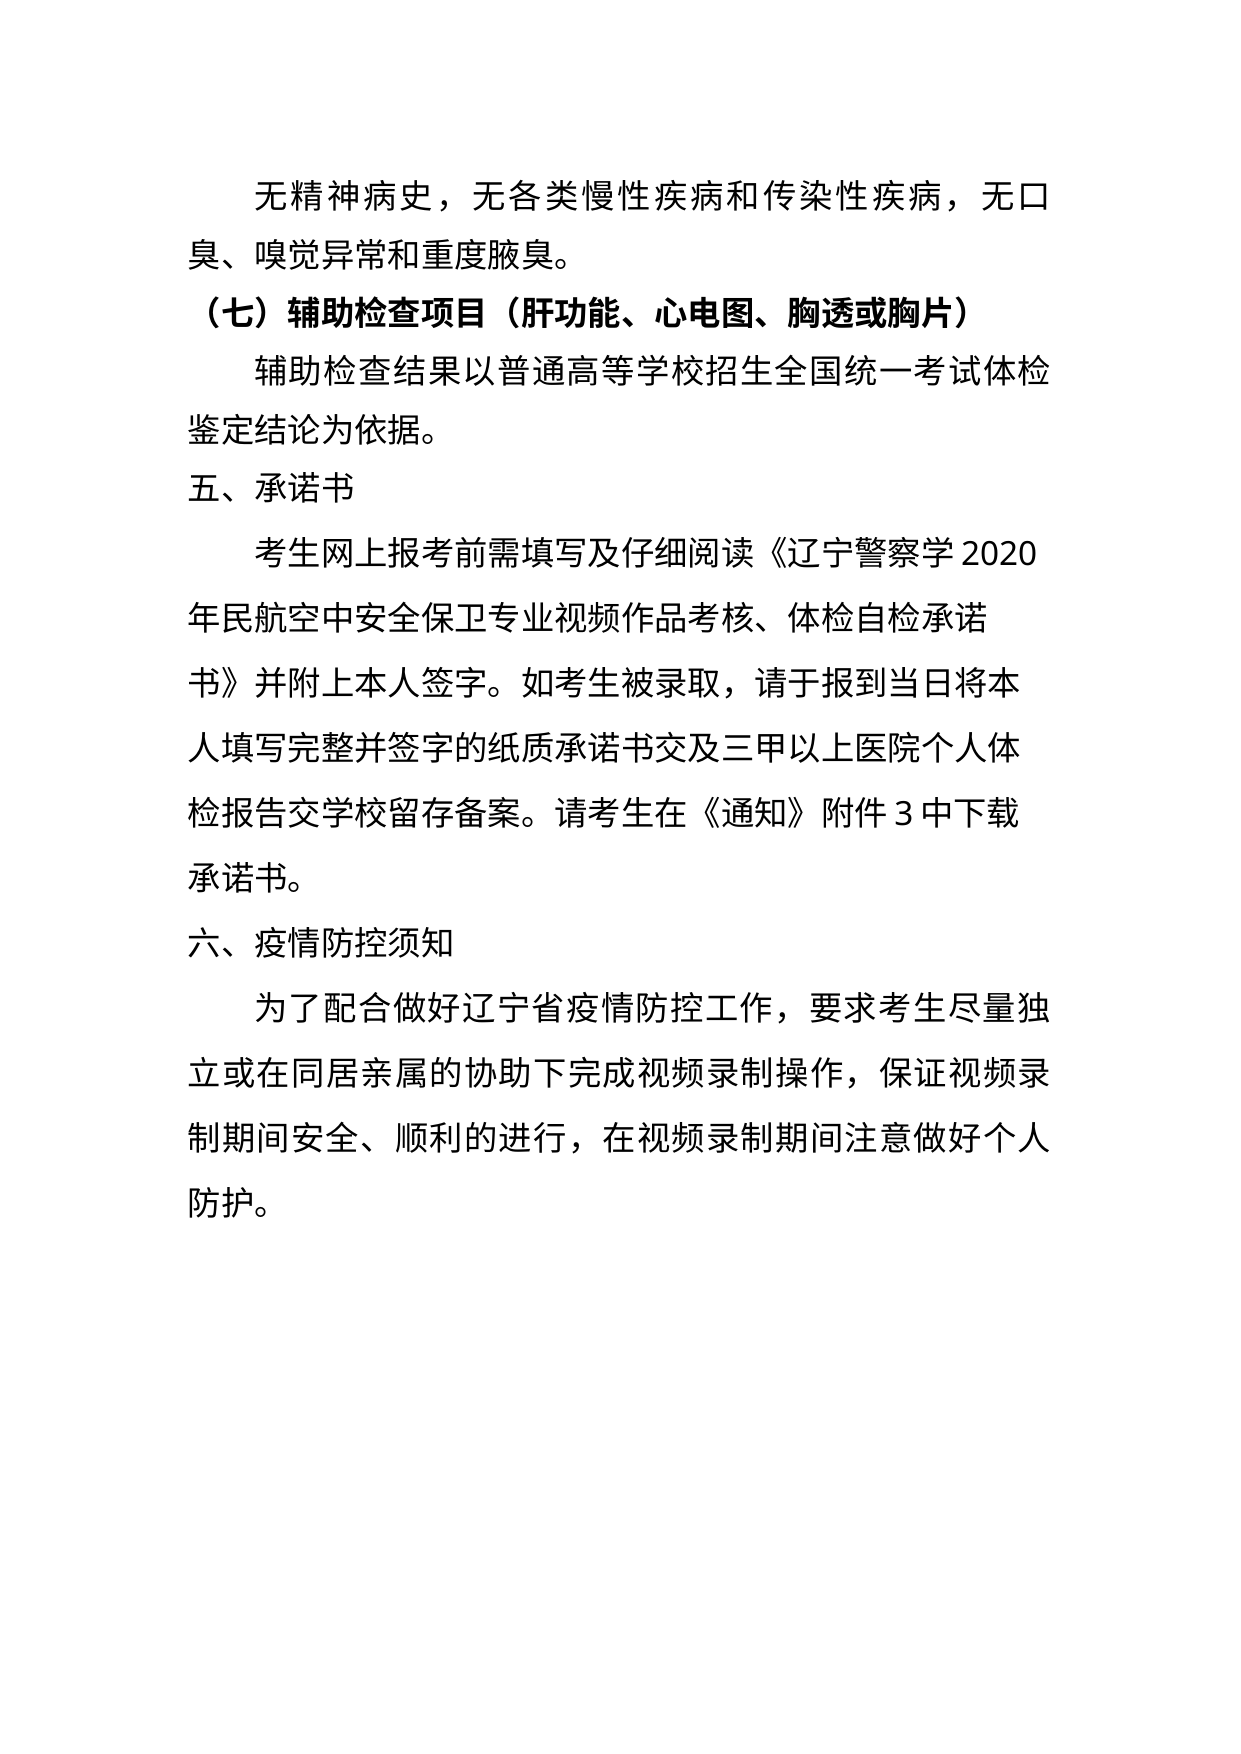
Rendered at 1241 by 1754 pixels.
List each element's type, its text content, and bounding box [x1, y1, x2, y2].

text 为了配合做好辽宁省疫情防控工作，要求考生尽量独立或在同居亲属的协助下完成视频录制操作，保证视频录制期间安全、顺利的进行，在视频录制期间注意做好个人防护。 [187, 974, 1053, 1234]
text 六、疫情防控须知 [187, 909, 1053, 974]
text 无精神病史，无各类慢性疾病和传染性疾病，无口臭、嗅觉异常和重度腋臭。 [187, 162, 1053, 279]
text 辅助检查结果以普通高等学校招生全国统一考试体检鉴定结论为依据。 [187, 337, 1053, 454]
text （七）辅助检查项目（肝功能、心电图、胸透或胸片） [187, 279, 1053, 337]
text 考生网上报考前需填写及仔细阅读《辽宁警察学2020年民航空中安全保卫专业视频作品考核、体检自检承诺书》并附上本人签字。如考生被录取，请于报到当日将本人填写完整并签字的纸质承诺书交及三甲以上医院个人体检报告交学校留存备案。请考生在《通知》附件3中下载承诺书。 [187, 519, 1053, 909]
text 五、承诺书 [187, 454, 1053, 519]
